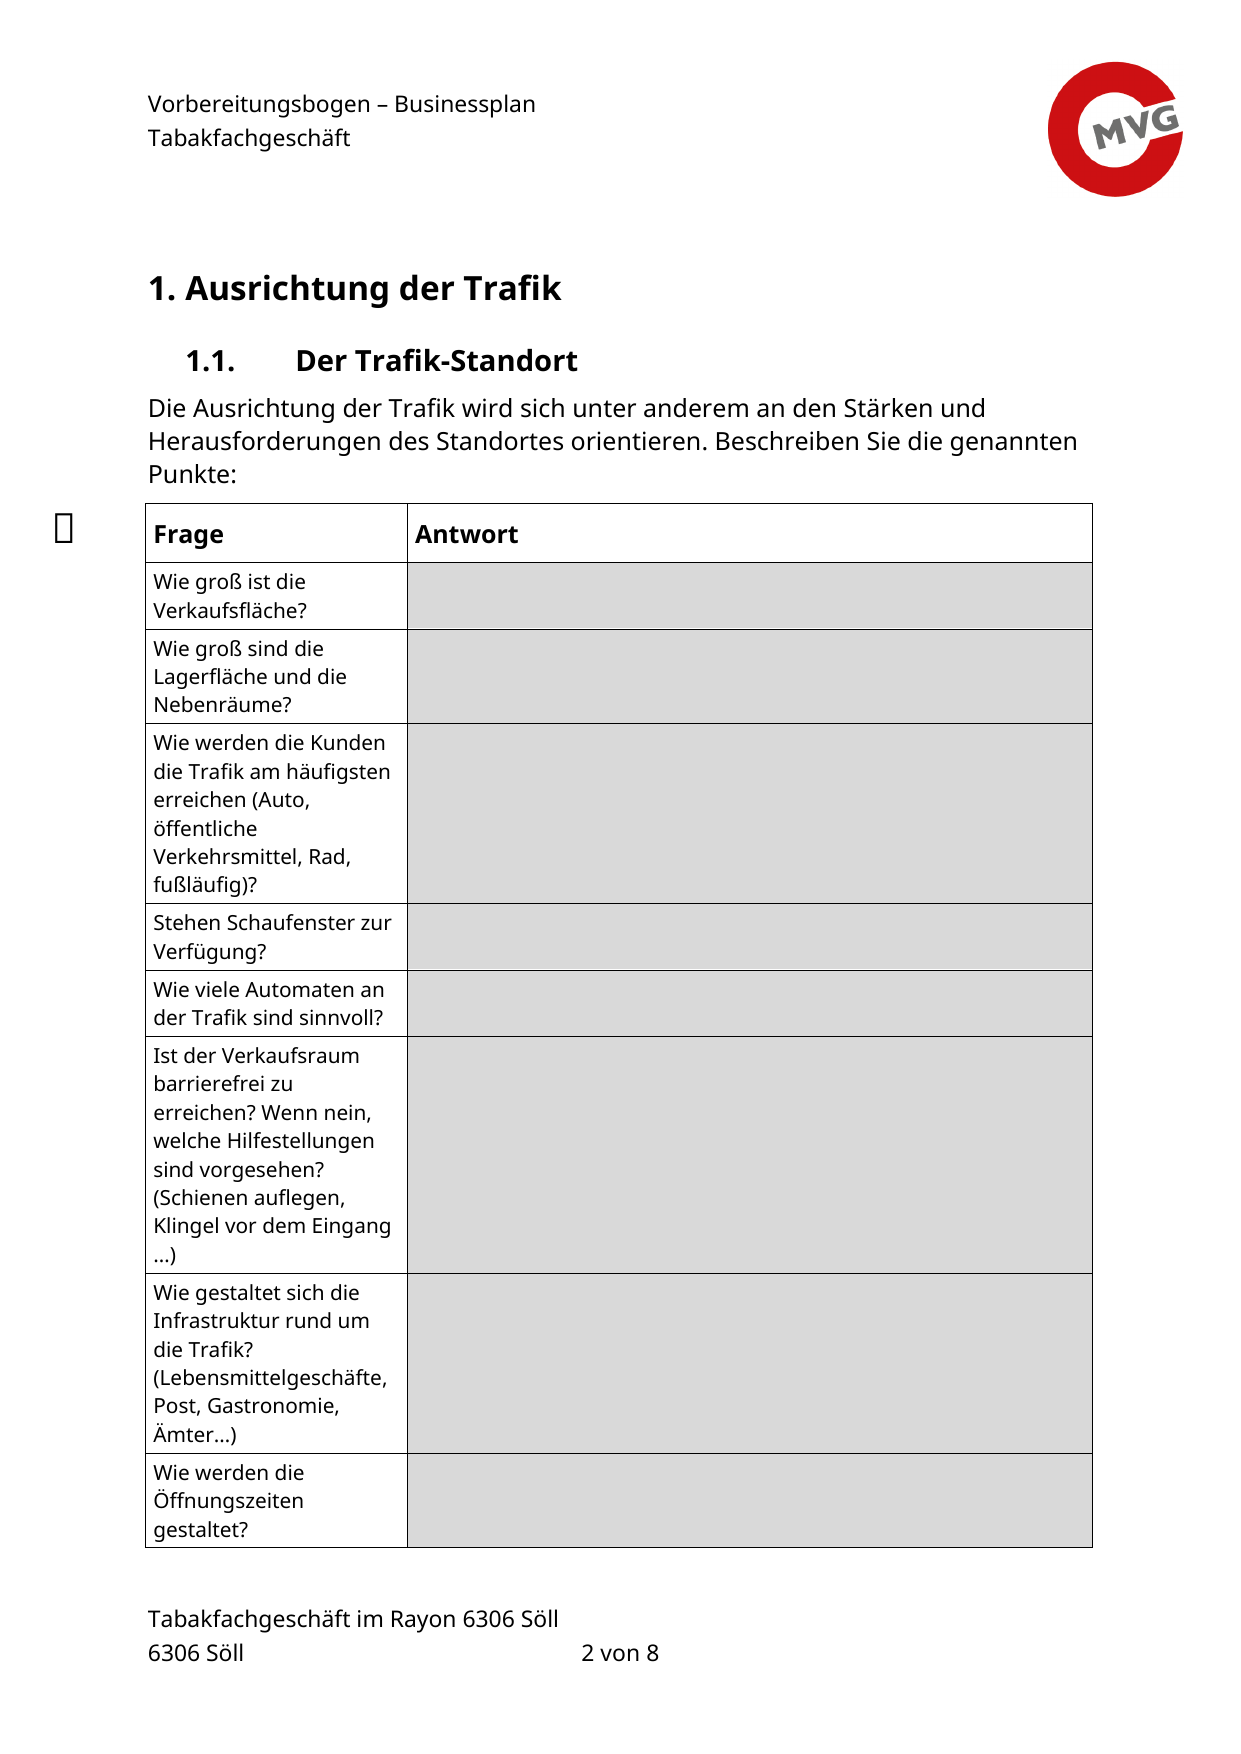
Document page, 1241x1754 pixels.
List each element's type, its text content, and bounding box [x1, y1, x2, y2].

table_cell Wie gestaltet sich die Infrastruktur rund um die Trafik? (Lebensmittelgeschäfte, Post, Gastronomie, Ämter…) [146, 1274, 407, 1453]
table_cell Wie groß ist die Verkaufsfläche? [146, 563, 407, 628]
table_cell Wie werden die Öffnungszeiten gestaltet? [146, 1454, 407, 1547]
table_cell Stehen Schaufenster zur Verfügung? [146, 904, 407, 969]
table_header Frage [146, 504, 407, 562]
table_header  [44, 503, 145, 1547]
table_cell [408, 724, 1092, 903]
table_cell [408, 971, 1092, 1036]
table_cell Wie werden die Kunden die Trafik am häufigsten erreichen (Auto, öffentliche Verkehrsmittel, Rad, fußläufig)? [146, 724, 407, 903]
table_cell Wie groß sind die Lagerfläche und die Nebenräume? [146, 630, 407, 723]
table_header Antwort [408, 504, 1092, 562]
subtitle Der Trafik-Standort [185, 344, 1093, 378]
table_cell [408, 630, 1092, 723]
table_cell [408, 904, 1092, 969]
table_cell Ist der Verkaufsraum barrierefrei zu erreichen? Wenn nein, welche Hilfestellungen sind vorgesehen? (Schienen auflegen, Klingel vor dem Eingang …) [146, 1037, 407, 1273]
table_cell [408, 563, 1092, 628]
table_cell [408, 1454, 1092, 1547]
table_cell Wie viele Automaten an der Trafik sind sinnvoll? [146, 971, 407, 1036]
table_cell [408, 1274, 1092, 1453]
table_cell [408, 1037, 1092, 1273]
text Die Ausrichtung der Trafik wird sich unter anderem an den Stärken und Herausforderungen des Standortes orientieren. Beschreiben Sie die genannten Punkte: [148, 390, 1093, 490]
subtitle Ausrichtung der Trafik [148, 274, 1093, 307]
picture [1046, 59, 1185, 198]
